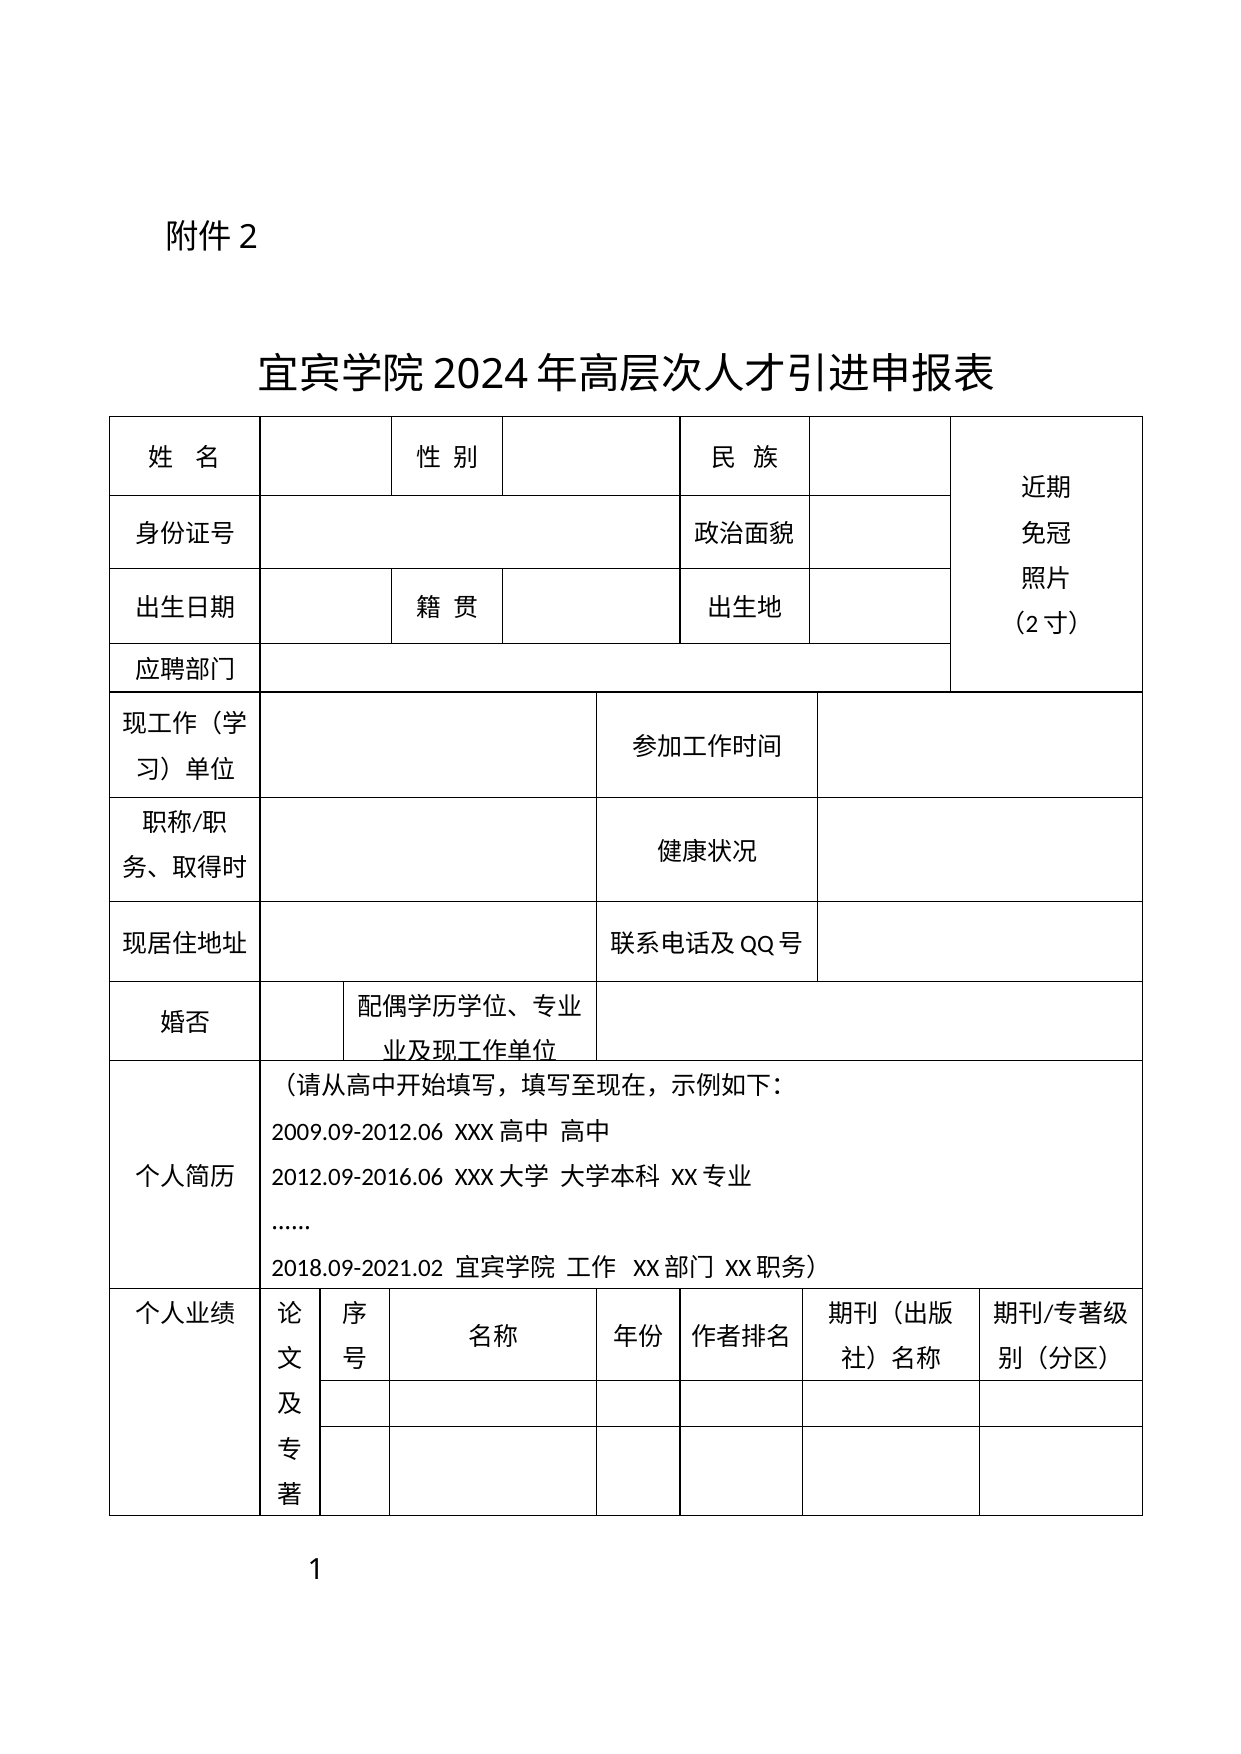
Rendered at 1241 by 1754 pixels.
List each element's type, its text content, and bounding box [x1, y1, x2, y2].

table_cell 出生日期 [110, 569, 259, 642]
table_cell [597, 1381, 679, 1426]
table_cell [321, 1427, 389, 1515]
table_cell [980, 1427, 1142, 1515]
table_cell [980, 1381, 1142, 1426]
table_cell [390, 1381, 596, 1426]
table_header [810, 417, 950, 495]
table_cell [803, 1381, 979, 1426]
table_cell 现工作（学习）单位 [110, 693, 259, 797]
table_cell 出生地 [681, 569, 809, 642]
table_cell 联系电话及QQ号 [597, 902, 817, 981]
table_cell （请从高中开始填写，填写至现在，示例如下： 2009.09-2012.06 XXX高中 高中 2012.09-2016.06 XXX大学 大学本科 XX专业 …… 2018.09-2021.02 宜宾学院 工作 XX部门 XX职务） [261, 1061, 1142, 1288]
table_cell [810, 496, 950, 568]
table_cell 个人简历 [110, 1061, 259, 1288]
table_header [503, 417, 679, 495]
table_cell 应聘部门 [110, 644, 259, 691]
table_cell 名称 [390, 1289, 596, 1379]
text 附件2 [165, 189, 1087, 280]
table_cell 论文及专著 [261, 1289, 319, 1515]
table_cell [597, 1427, 679, 1515]
table_cell [261, 902, 596, 981]
table_cell [681, 1381, 802, 1426]
table_cell 年份 [597, 1289, 679, 1379]
table_cell [681, 1427, 802, 1515]
table_header 民 族 [681, 417, 809, 495]
table_cell [818, 693, 1142, 797]
table_cell [803, 1427, 979, 1515]
table_cell 配偶学历学位、专业 业及现工作单位 [344, 982, 596, 1060]
table_cell [390, 1427, 596, 1515]
table_cell 健康状况 [597, 798, 817, 901]
table_header [261, 417, 391, 495]
table_cell [261, 496, 679, 568]
table_cell 婚否 [110, 982, 259, 1060]
table_cell 籍 贯 [392, 569, 502, 642]
table_cell 身份证号 [110, 496, 259, 568]
table_cell 作者排名 [681, 1289, 802, 1379]
table_cell 职称/职务、取得时间 [110, 798, 259, 901]
table_cell [261, 644, 950, 691]
table_cell 序号 [321, 1289, 389, 1379]
table_cell 期刊（出版社）名称 [803, 1289, 979, 1379]
table_cell 个人业绩 [110, 1289, 259, 1515]
table_cell [261, 982, 343, 1060]
table_cell [818, 798, 1142, 901]
table_cell [321, 1381, 389, 1426]
table_cell [261, 569, 391, 642]
table_cell [818, 902, 1142, 981]
table_cell 现居住地址 [110, 902, 259, 981]
table_cell 期刊/专著级别（分区） [980, 1289, 1142, 1379]
table_cell 参加工作时间 [597, 693, 817, 797]
table_header 近期 免冠 照片 （2寸） [951, 417, 1142, 691]
table_header 性 别 [392, 417, 502, 495]
table_cell [261, 693, 596, 797]
table_cell 政治面貌 [681, 496, 809, 568]
table_cell [597, 982, 1142, 1060]
table_header 姓 名 [110, 417, 259, 495]
table_cell [810, 569, 950, 642]
table_cell [503, 569, 679, 642]
table_cell [261, 798, 596, 901]
text 宜宾学院2024年高层次人才引进申报表 [165, 325, 1087, 416]
